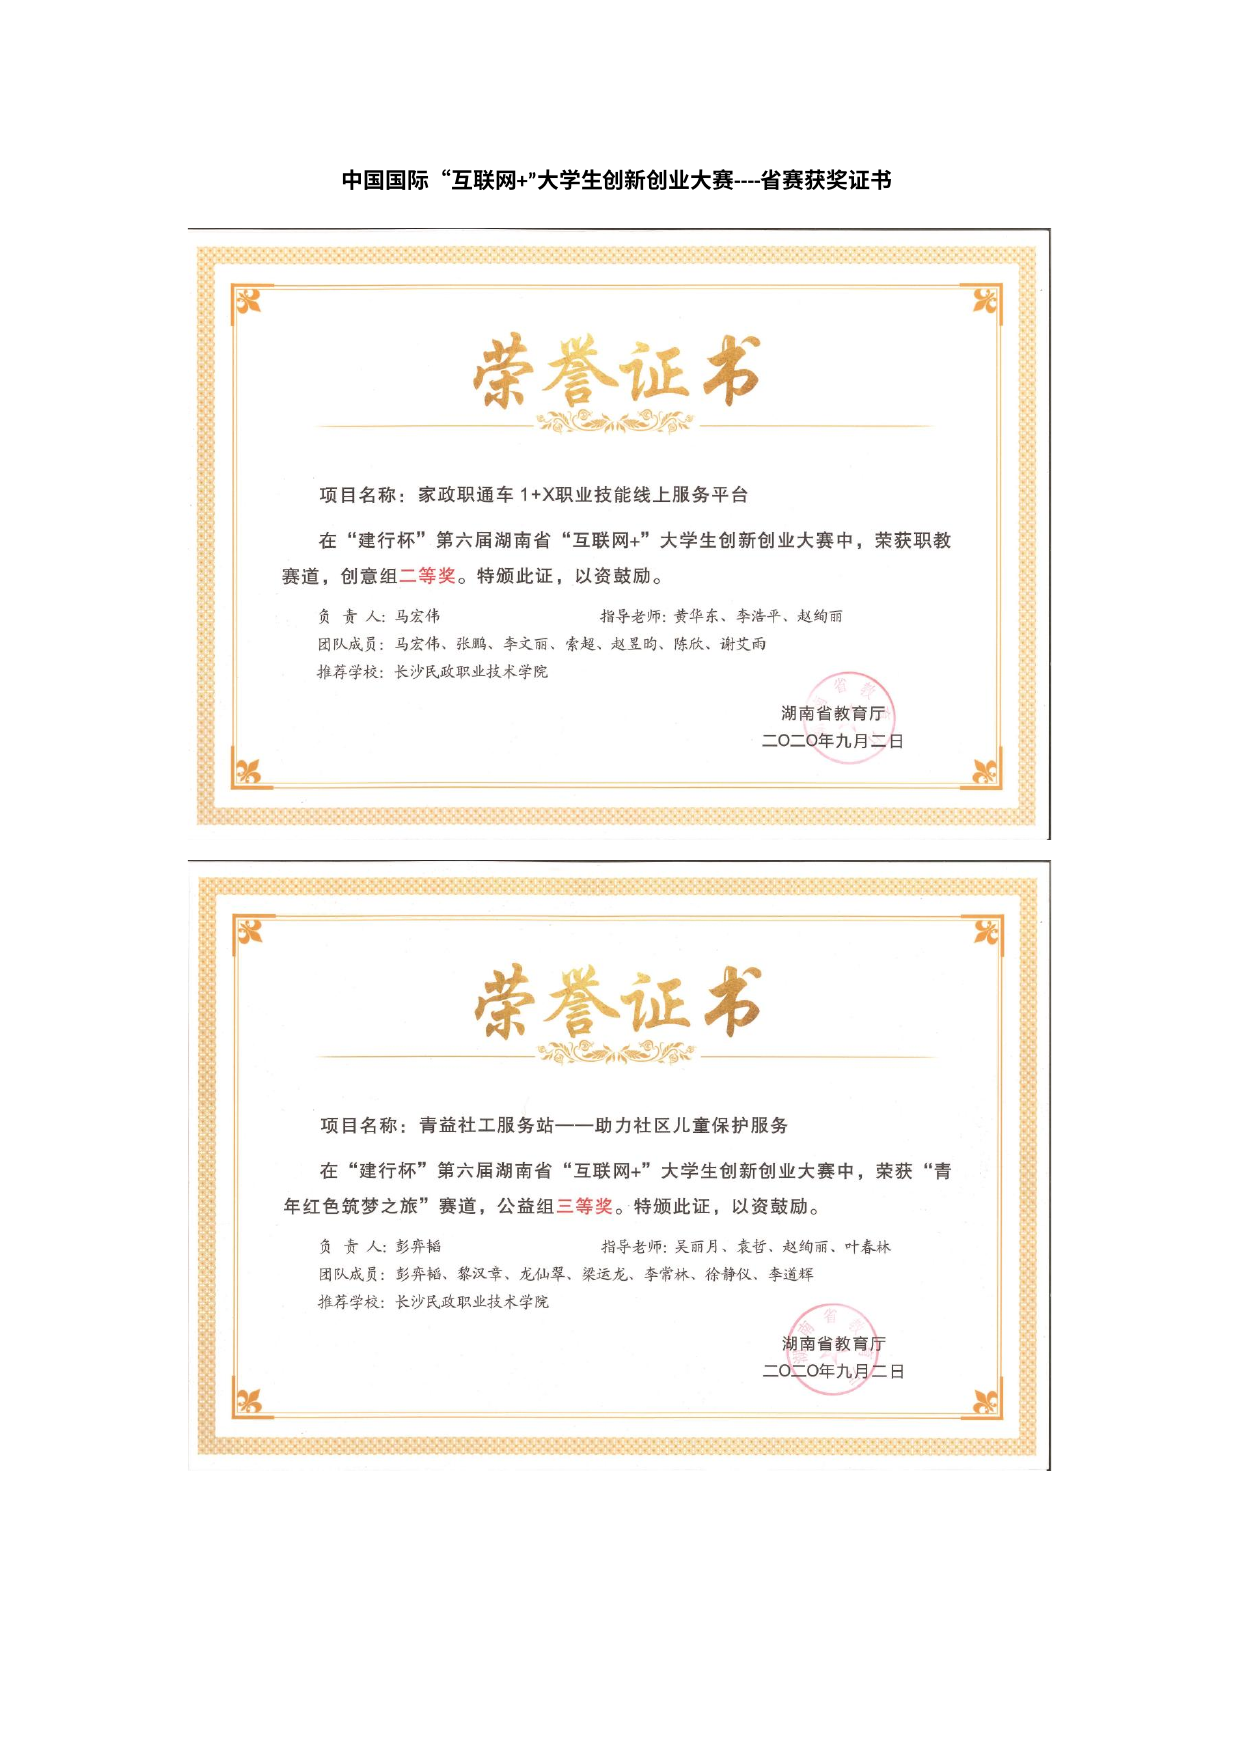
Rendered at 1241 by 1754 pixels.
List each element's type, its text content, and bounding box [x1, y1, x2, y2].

text 中国国际“互联网+”大学生创新创业大赛----省赛获奖证书 [188, 162, 1052, 196]
picture [187, 860, 1052, 1471]
picture [187, 228, 1052, 840]
